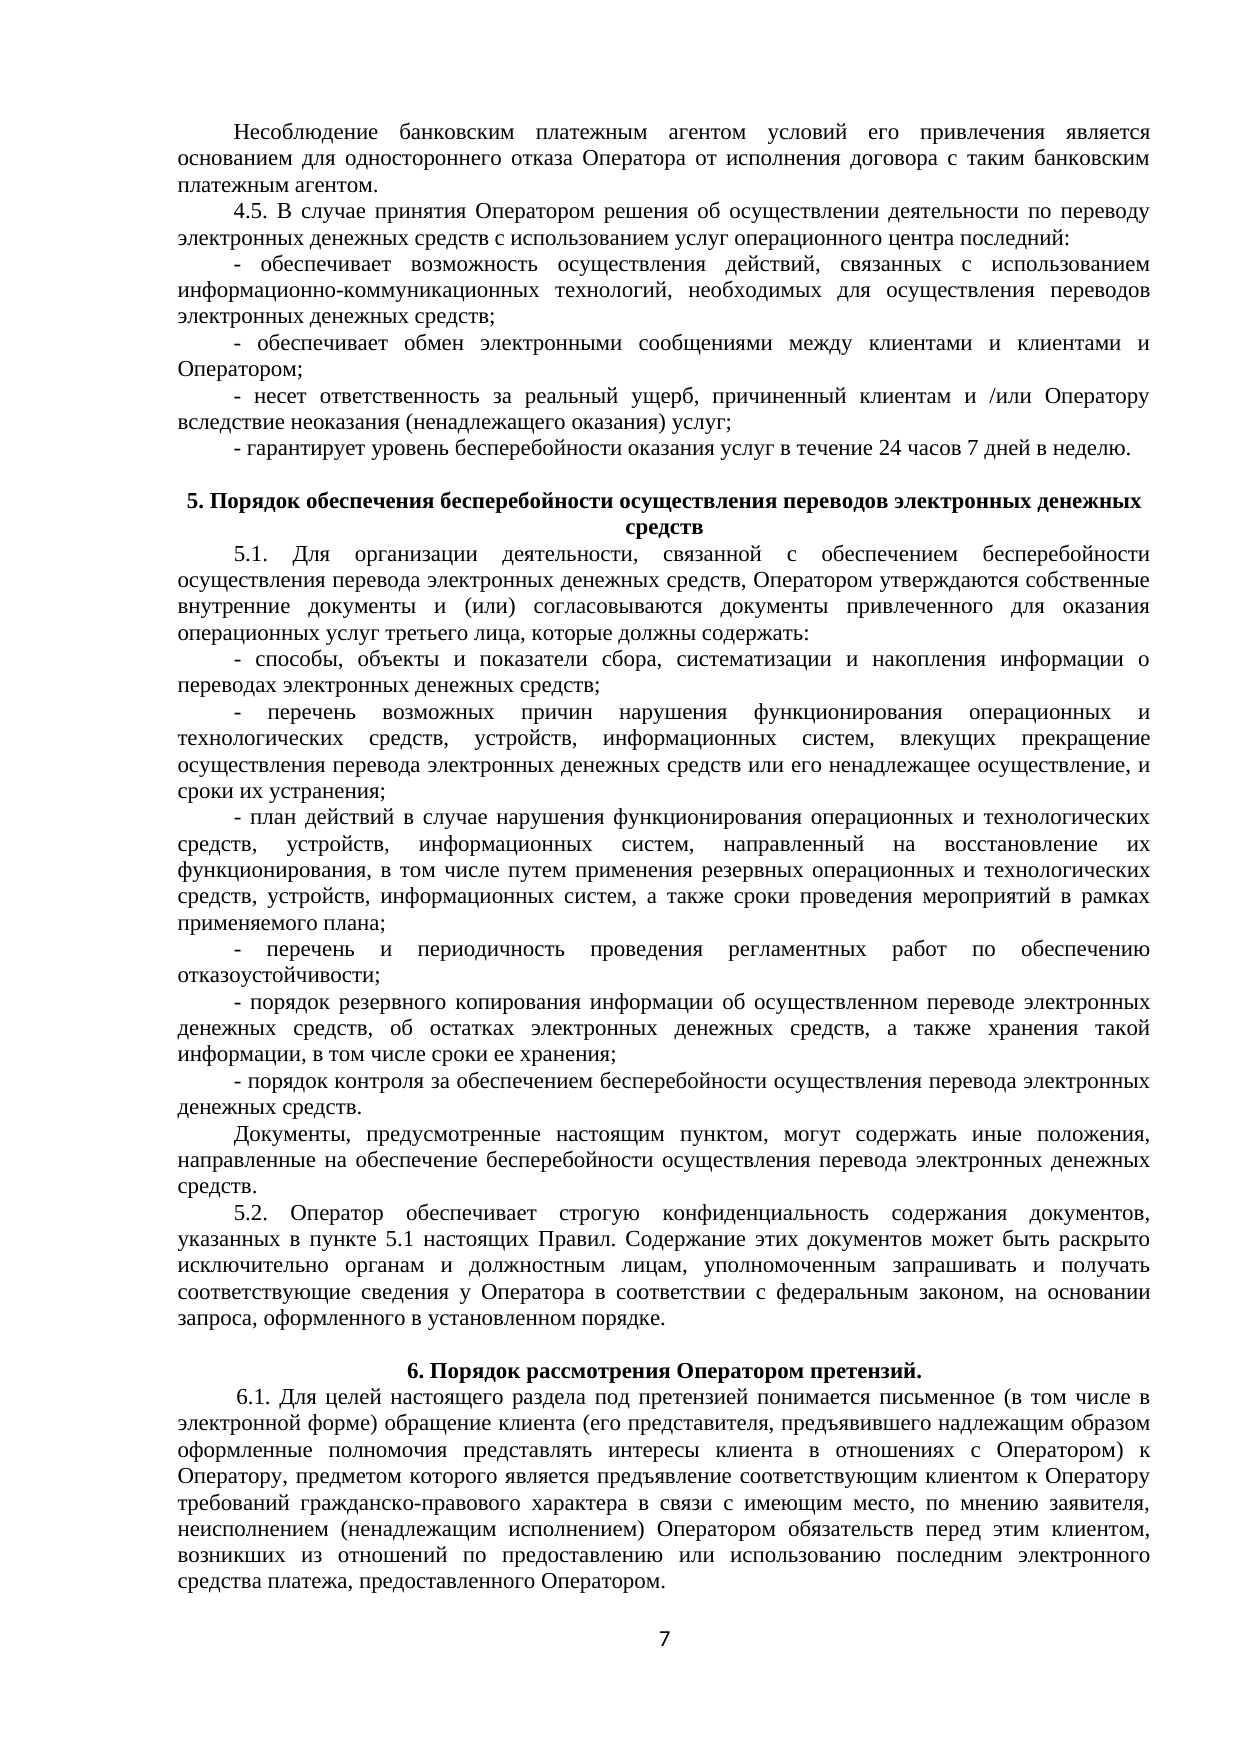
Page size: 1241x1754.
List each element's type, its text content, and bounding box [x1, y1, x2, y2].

text - план действий в случае нарушения функционирования операционных и технологических средств, устройств, информационных систем, направленный на восстановление их функционирования, в том числе путем применения резервных операционных и технологических средств, устройств, информационных систем, а также сроки проведения мероприятий в рамках применяемого плана; [177, 803, 1152, 935]
text - обеспечивает возможность осуществления действий, связанных с использованием информационно-коммуникационных технологий, необходимых для осуществления переводов электронных денежных средств; [177, 250, 1152, 329]
text - перечень и периодичность проведения регламентных работ по обеспечению отказоустойчивости; [177, 935, 1152, 988]
text 5. Порядок обеспечения бесперебойности осуществления переводов электронных денежных средств [177, 487, 1152, 540]
text - способы, объекты и показатели сбора, систематизации и накопления информации о переводах электронных денежных средств; [177, 645, 1152, 698]
text 6.1. Для целей настоящего раздела под претензией понимается письменное (в том числе в электронной форме) обращение клиента (его представителя, предъявившего надлежащим образом оформленные полномочия представлять интересы клиента в отношениях с Оператором) к Оператору, предметом которого является предъявление соответствующим клиентом к Оператору требований гражданско-правового характера в связи с имеющим место, по мнению заявителя, неисполнением (ненадлежащим исполнением) Оператором обязательств перед этим клиентом, возникших из отношений по предоставлению или использованию последним электронного средства платежа, предоставленного Оператором. [177, 1383, 1152, 1594]
text Документы, предусмотренные настоящим пунктом, могут содержать иные положения, направленные на обеспечение бесперебойности осуществления перевода электронных денежных средств. [177, 1119, 1152, 1199]
text 5.2. Оператор обеспечивает строгую конфиденциальность содержания документов, указанных в пункте 5.1 настоящих Правил. Содержание этих документов может быть раскрыто исключительно органам и должностным лицам, уполномоченным запрашивать и получать соответствующие сведения у Оператора в соответствии с федеральным законом, на основании запроса, оформленного в установленном порядке. [177, 1199, 1152, 1330]
text 4.5. В случае принятия Оператором решения об осуществлении деятельности по переводу электронных денежных средств с использованием услуг операционного центра последний: [177, 197, 1152, 250]
text Несоблюдение банковским платежным агентом условий его привлечения является основанием для одностороннего отказа Оператора от исполнения договора с таким банковским платежным агентом. [177, 118, 1152, 197]
text - порядок контроля за обеспечением бесперебойности осуществления перевода электронных денежных средств. [177, 1067, 1152, 1119]
text - перечень возможных причин нарушения функционирования операционных и технологических средств, устройств, информационных систем, влекущих прекращение осуществления перевода электронных денежных средств или его ненадлежащее осуществление, и сроки их устранения; [177, 698, 1152, 803]
text - обеспечивает обмен электронными сообщениями между клиентами и клиентами и Оператором; [177, 329, 1152, 382]
text - несет ответственность за реальный ущерб, причиненный клиентам и /или Оператору вследствие неоказания (ненадлежащего оказания) услуг; [177, 382, 1152, 434]
text 6. Порядок рассмотрения Оператором претензий. [177, 1357, 1152, 1383]
text 5.1. Для организации деятельности, связанной с обеспечением бесперебойности осуществления перевода электронных денежных средств, Оператором утверждаются собственные внутренние документы и (или) согласовываются документы привлеченного для оказания операционных услуг третьего лица, которые должны содержать: [177, 540, 1152, 645]
text - гарантирует уровень бесперебойности оказания услуг в течение 24 часов 7 дней в неделю. [177, 434, 1152, 461]
text - порядок резервного копирования информации об осуществленном переводе электронных денежных средств, об остатках электронных денежных средств, а также хранения такой информации, в том числе сроки ее хранения; [177, 988, 1152, 1067]
